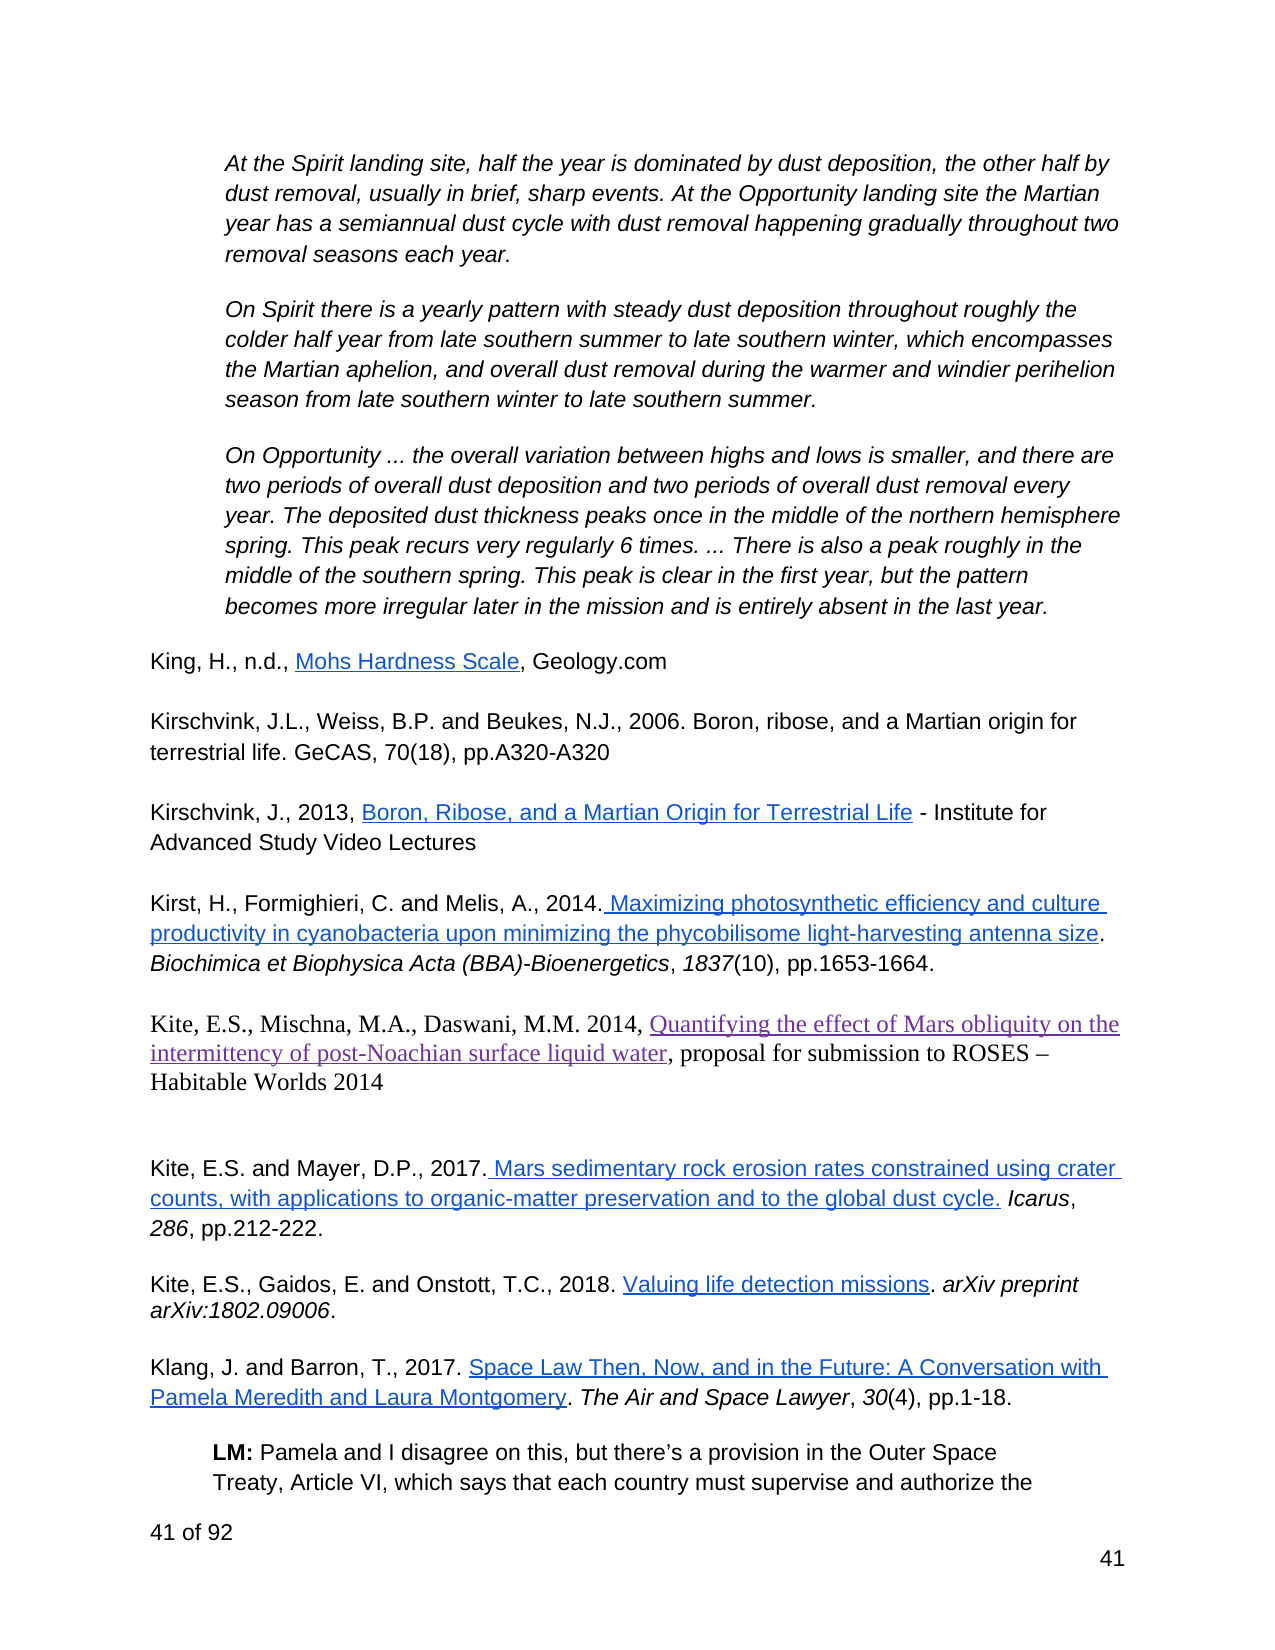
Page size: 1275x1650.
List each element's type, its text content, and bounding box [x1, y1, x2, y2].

text Kirschvink, J.L., Weiss, B.P. and Beukes, N.J., 2006. Boron, ribose, and a Martian origin for terrestrial life. GeCAS, 70(18), pp.A320-A320 [150, 708, 1125, 765]
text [212, 1439, 1062, 1496]
text At the Spirit landing site, half the year is dominated by dust deposition, the other half by dust removal, usually in brief, sharp events. At the Opportunity landing site the Martian year has a semiannual dust cycle with dust removal happening gradually throughout two removal seasons each year. [225, 150, 1125, 267]
text Kite, E.S. and Mayer, D.P., 2017. Mars sedimentary rock erosion rates constrained using crater counts, with applications to organic-matter preservation and to the global dust cycle. Icarus, 286, pp.212-222. [150, 1155, 1125, 1242]
text Kirschvink, J., 2013, Boron, Ribose, and a Martian Origin for Terrestrial Life - Institute for Advanced Study Video Lectures [150, 799, 1125, 856]
text Kite, E.S., Gaidos, E. and Onstott, T.C., 2018. Valuing life detection missions. arXiv preprint arXiv:1802.09006. [150, 1271, 1125, 1323]
text Kite, E.S., Mischna, M.A., Daswani, M.M. 2014, Quantifying the effect of Mars obliquity on the intermittency of post-Noachian surface liquid water, proposal for submission to ROSES – Habitable Worlds 2014 [150, 1009, 1125, 1096]
text King, H., n.d., Mohs Hardness Scale, Geology.com [150, 648, 1125, 674]
text On Spirit there is a yearly pattern with steady dust deposition throughout roughly the colder half year from late southern summer to late southern winter, which encompasses the Martian aphelion, and overall dust removal during the warmer and windier perihelion season from late southern winter to late southern summer. [225, 296, 1125, 413]
text Kirst, H., Formighieri, C. and Melis, A., 2014. Maximizing photosynthetic efficiency and culture productivity in cyanobacteria upon minimizing the phycobilisome light-harvesting antenna size. Biochimica et Biophysica Acta (BBA)-Bioenergetics, 1837(10), pp.1653-1664. [150, 889, 1125, 976]
text Klang, J. and Barron, T., 2017. Space Law Then, Now, and in the Future: A Conversation with Pamela Meredith and Laura Montgomery. The Air and Space Lawyer, 30(4), pp.1-18. [150, 1353, 1125, 1410]
text On Opportunity ... the overall variation between highs and lows is smaller, and there are two periods of overall dust deposition and two periods of overall dust removal every year. The deposited dust thickness peaks once in the middle of the northern hemisphere spring. This peak recurs very regularly 6 times. ... There is also a peak roughly in the middle of the southern spring. This peak is clear in the first year, but the pattern becomes more irregular later in the mission and is entirely absent in the last year. [225, 442, 1125, 619]
